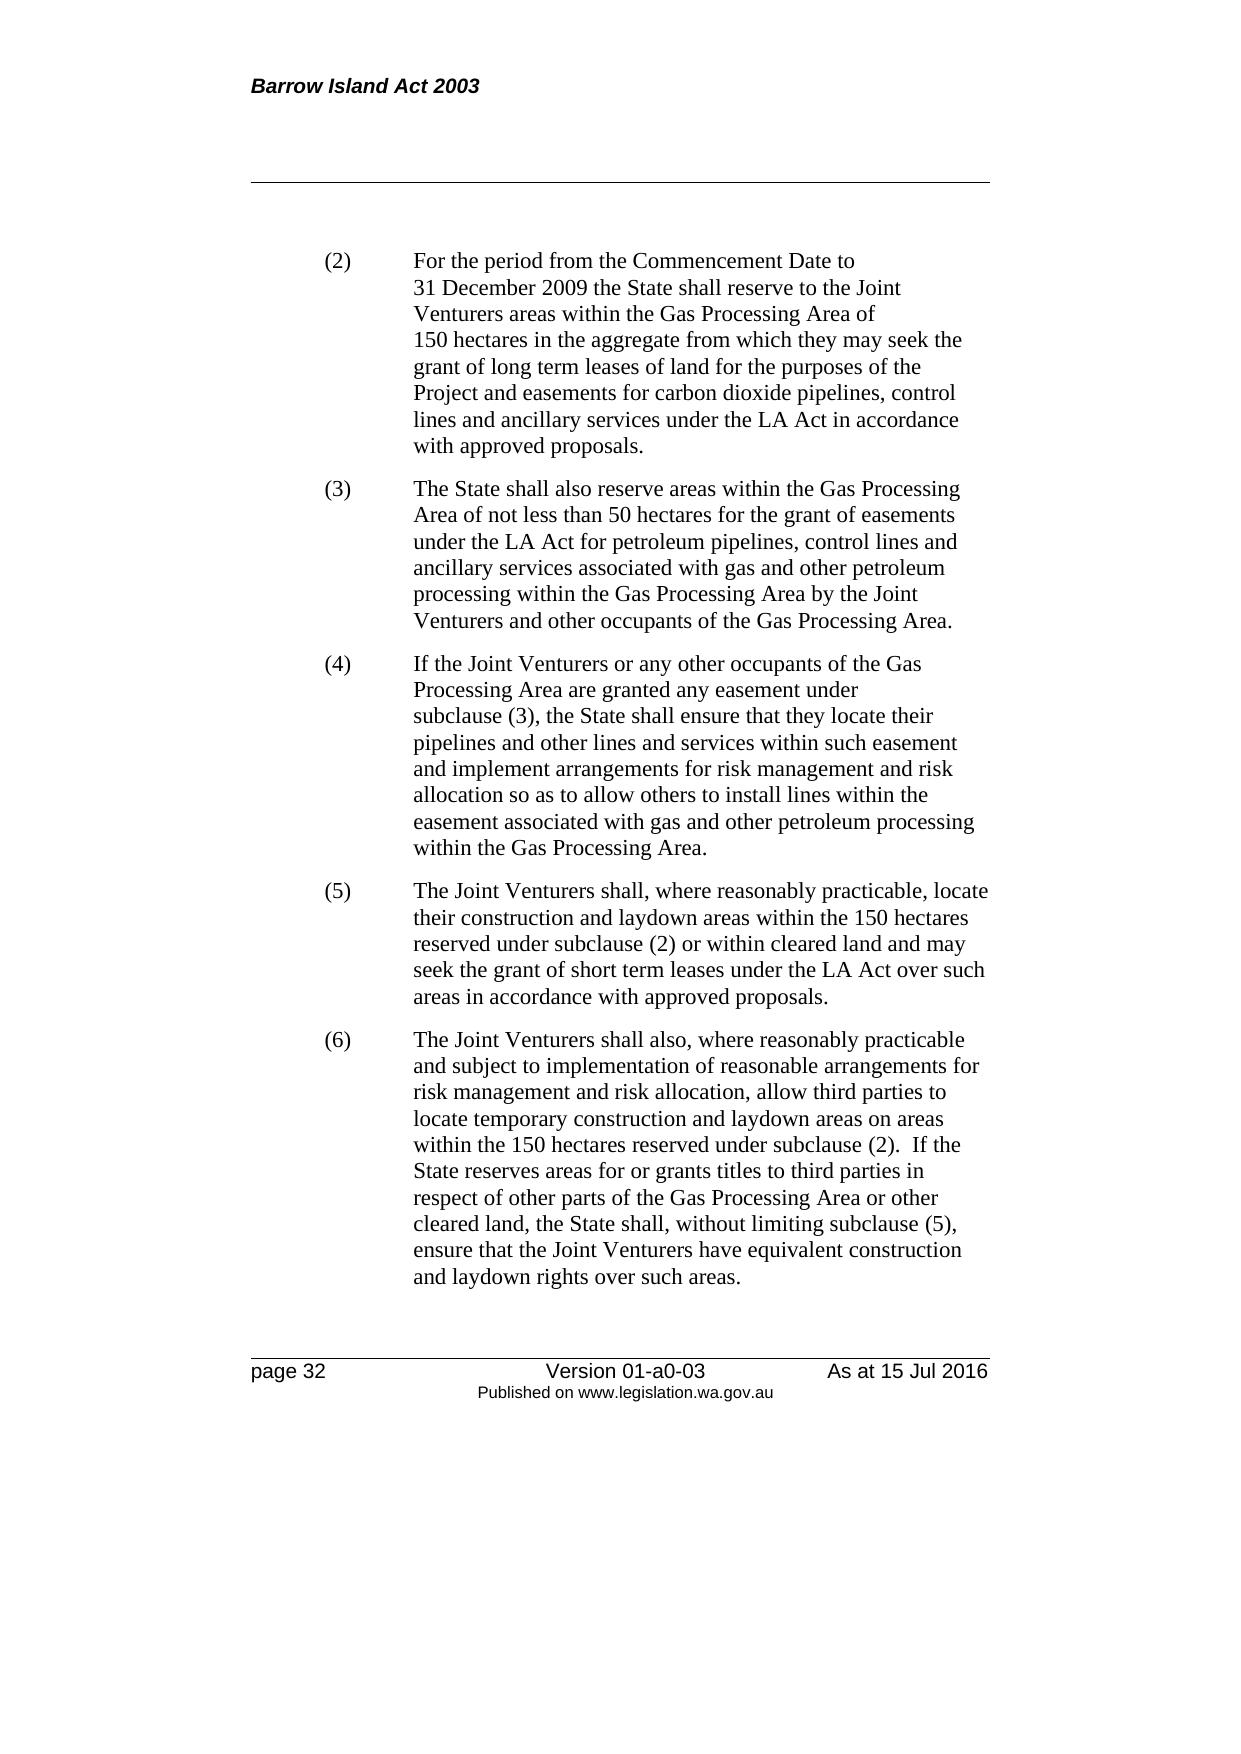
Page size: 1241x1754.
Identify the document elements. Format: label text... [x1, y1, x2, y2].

text (2) For the period from the Commencement Date to 31 December 2009 the State shall reserve to the Joint Venturers areas within the Gas Processing Area of 150 hectares in the aggregate from which they may seek the grant of long term leases of land for the purposes of the Project and easements for carbon dioxide pipelines, control lines and ancillary services under the LA Act in accordance with approved proposals. [251, 247, 990, 458]
text (5) The Joint Venturers shall, where reasonably practicable, locate their construction and laydown areas within the 150 hectares reserved under subclause (2) or within cleared land and may seek the grant of short term leases under the LA Act over such areas in accordance with approved proposals. [251, 877, 990, 1009]
text (4) If the Joint Venturers or any other occupants of the Gas Processing Area are granted any easement under subclause (3), the State shall ensure that they locate their pipelines and other lines and services within such easement and implement arrangements for risk management and risk allocation so as to allow others to install lines within the easement associated with gas and other petroleum processing within the Gas Processing Area. [251, 650, 990, 861]
text (3) The State shall also reserve areas within the Gas Processing Area of not less than 50 hectares for the grant of easements under the LA Act for petroleum pipelines, control lines and ancillary services associated with gas and other petroleum processing within the Gas Processing Area by the Joint Venturers and other occupants of the Gas Processing Area. [251, 475, 990, 633]
text (6) The Joint Venturers shall also, where reasonably practicable and subject to implementation of reasonable arrangements for risk management and risk allocation, allow third parties to locate temporary construction and laydown areas on areas within the 150 hectares reserved under subclause (2). If the State reserves areas for or grants titles to third parties in respect of other parts of the Gas Processing Area or other cleared land, the State shall, without limiting subclause (5), ensure that the Joint Venturers have equivalent construction and laydown rights over such areas. [251, 1026, 990, 1289]
